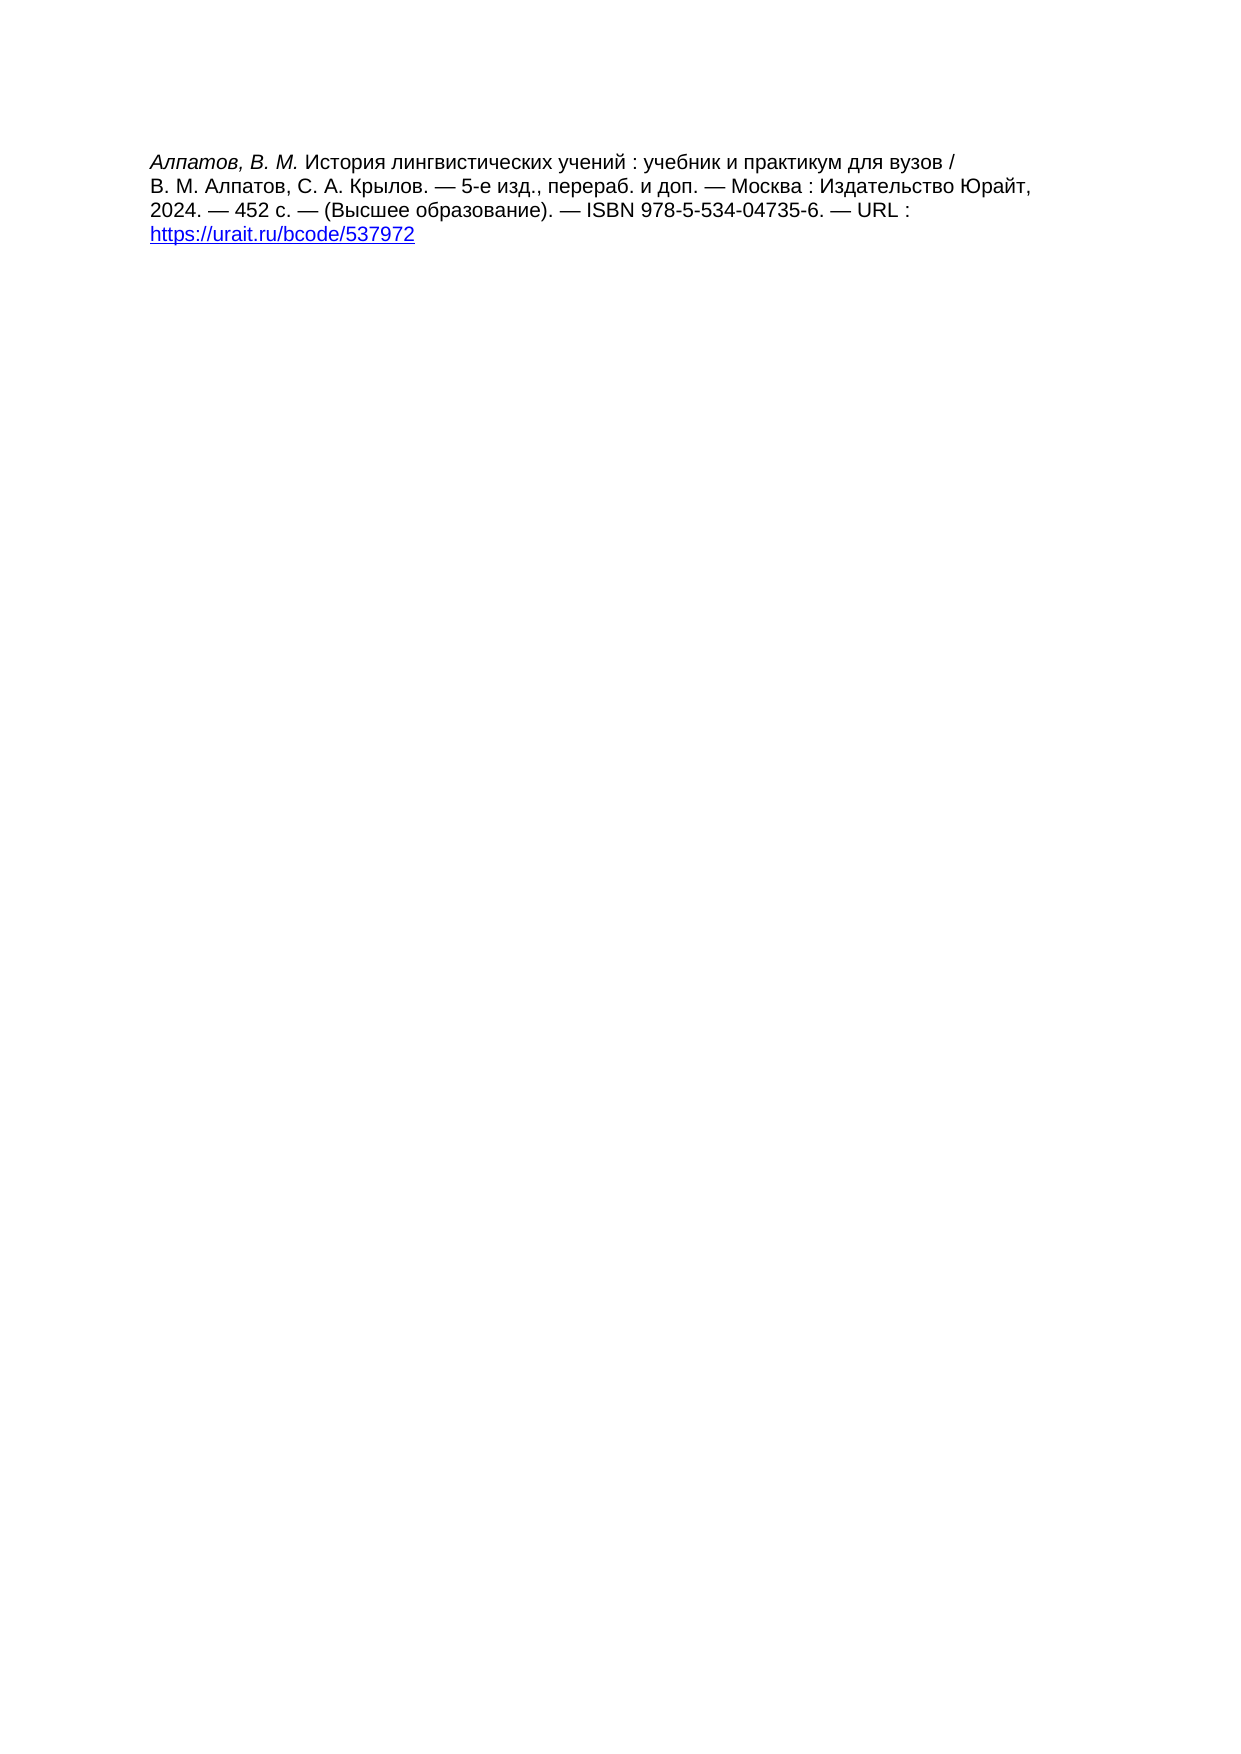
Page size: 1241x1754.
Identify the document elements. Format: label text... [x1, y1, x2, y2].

text Алпатов, В. М. История лингвистических учений : учебник и практикум для вузов / В. М. Алпатов, С. А. Крылов. — 5-е изд., перераб. и доп. — Москва : Издательство Юрайт, 2024. — 452 с. — (Высшее образование). — ISBN 978-5-534-04735-6. — URL : https://urait.ru/bcode/537972 [150, 150, 1090, 246]
